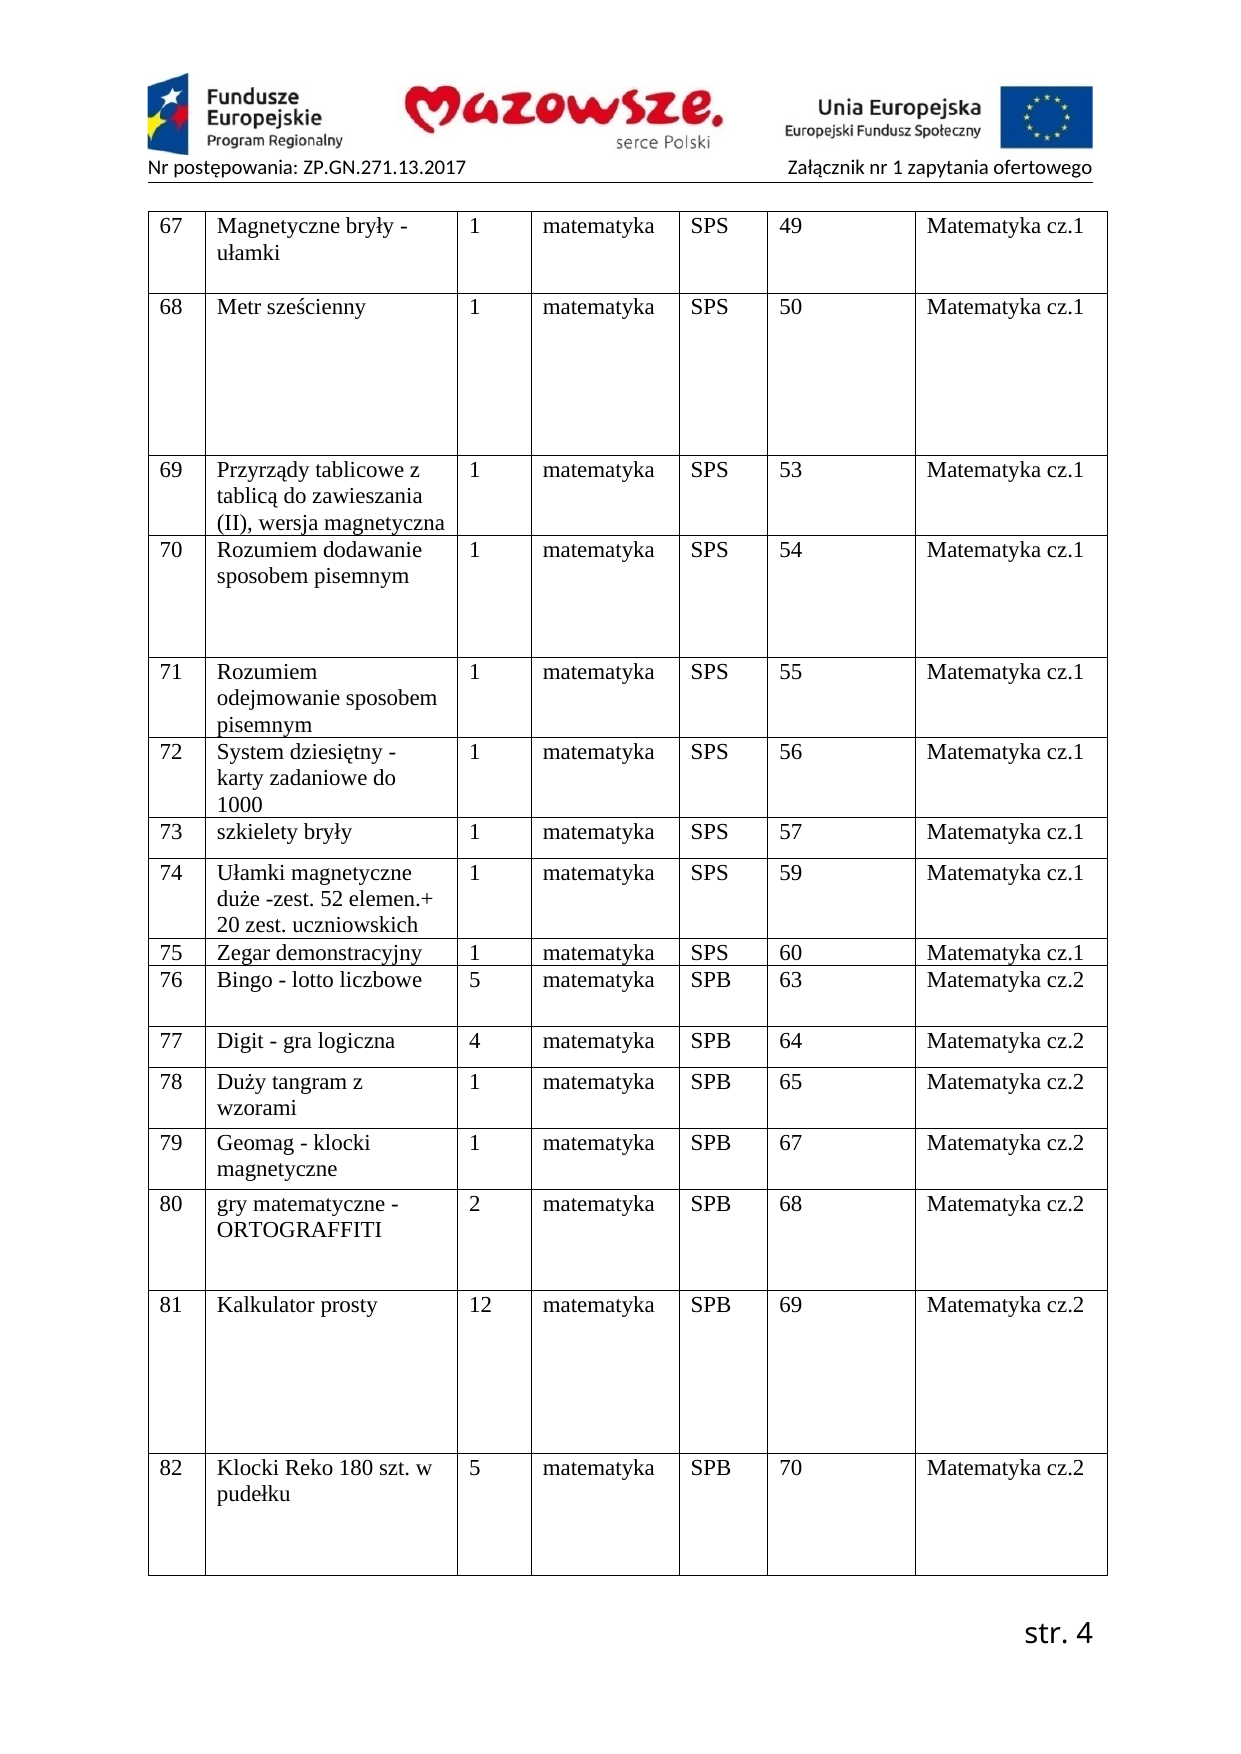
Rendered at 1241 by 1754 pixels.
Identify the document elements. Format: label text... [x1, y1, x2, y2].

table_cell matematyka [532, 818, 679, 858]
table_cell 71 [149, 658, 205, 737]
table_cell 81 [149, 1291, 205, 1453]
table_cell 5 [458, 1454, 531, 1574]
table_cell matematyka [532, 536, 679, 657]
table_cell 70 [768, 1454, 915, 1574]
table_cell 82 [149, 1454, 205, 1574]
table_cell 77 [149, 1027, 205, 1067]
table_cell Matematyka cz.2 [916, 1454, 1107, 1574]
table_cell Digit - gra logiczna [206, 1027, 457, 1067]
table_cell matematyka [532, 1291, 679, 1453]
table_cell matematyka [532, 738, 679, 817]
table_cell 75 [149, 939, 205, 965]
table_cell Metr sześcienny [206, 294, 457, 455]
table_cell 57 [768, 818, 915, 858]
table_cell 1 [458, 818, 531, 858]
table_cell SPS [680, 456, 767, 535]
table_cell Duży tangram z wzorami [206, 1068, 457, 1128]
table_cell matematyka [532, 212, 679, 292]
table_cell 53 [768, 456, 915, 535]
table_cell 76 [149, 966, 205, 1026]
table_cell 73 [149, 818, 205, 858]
table_cell matematyka [532, 456, 679, 535]
table_cell matematyka [532, 294, 679, 455]
table_cell 54 [768, 536, 915, 657]
table_cell Matematyka cz.1 [916, 939, 1107, 965]
table_cell SPS [680, 212, 767, 292]
table_cell Matematyka cz.2 [916, 1027, 1107, 1067]
table_cell 65 [768, 1068, 915, 1128]
table_cell SPB [680, 966, 767, 1026]
table_cell SPB [680, 1068, 767, 1128]
table_cell 49 [768, 212, 915, 292]
table_cell 1 [458, 1068, 531, 1128]
table_cell matematyka [532, 1129, 679, 1189]
picture [147, 73, 1093, 155]
table_cell Matematyka cz.1 [916, 294, 1107, 455]
table_cell Kalkulator prosty [206, 1291, 457, 1453]
table_cell 12 [458, 1291, 531, 1453]
table_cell matematyka [532, 939, 679, 965]
table_cell Matematyka cz.2 [916, 1190, 1107, 1290]
table_cell 1 [458, 212, 531, 292]
table_cell 68 [768, 1190, 915, 1290]
table_cell SPB [680, 1291, 767, 1453]
table_cell 72 [149, 738, 205, 817]
table_cell Matematyka cz.1 [916, 212, 1107, 292]
table_cell 1 [458, 456, 531, 535]
table_cell Matematyka cz.1 [916, 456, 1107, 535]
table_cell SPS [680, 859, 767, 938]
table_cell matematyka [532, 1454, 679, 1574]
table_cell 1 [458, 536, 531, 657]
table_cell Ułamki magnetyczne duże -zest. 52 elemen.+ 20 zest. uczniowskich [206, 859, 457, 938]
table_cell SPS [680, 939, 767, 965]
table_cell 1 [458, 859, 531, 938]
table_cell 64 [768, 1027, 915, 1067]
table_cell 69 [149, 456, 205, 535]
table_cell 59 [768, 859, 915, 938]
table_cell matematyka [532, 1027, 679, 1067]
table_cell 63 [768, 966, 915, 1026]
table_cell 79 [149, 1129, 205, 1189]
table_cell matematyka [532, 658, 679, 737]
table_cell Matematyka cz.1 [916, 859, 1107, 938]
table_cell SPB [680, 1454, 767, 1574]
table_cell Klocki Reko 180 szt. w pudełku [206, 1454, 457, 1574]
table_cell 50 [768, 294, 915, 455]
table_cell 1 [458, 738, 531, 817]
table_cell szkielety bryły [206, 818, 457, 858]
table_cell System dziesiętny - karty zadaniowe do 1000 [206, 738, 457, 817]
table_cell 78 [149, 1068, 205, 1128]
table_cell SPS [680, 818, 767, 858]
table_cell Bingo - lotto liczbowe [206, 966, 457, 1026]
table_cell matematyka [532, 966, 679, 1026]
table_cell SPB [680, 1129, 767, 1189]
table_cell Matematyka cz.2 [916, 1068, 1107, 1128]
table_cell 68 [149, 294, 205, 455]
table_cell 56 [768, 738, 915, 817]
table_cell Magnetyczne bryły - ułamki [206, 212, 457, 292]
table_cell 74 [149, 859, 205, 938]
table_cell matematyka [532, 859, 679, 938]
table_cell gry matematyczne - ORTOGRAFFITI [206, 1190, 457, 1290]
table_cell SPS [680, 294, 767, 455]
table_cell Matematyka cz.1 [916, 658, 1107, 737]
table_cell Matematyka cz.1 [916, 738, 1107, 817]
table_cell 67 [149, 212, 205, 292]
table_cell 55 [768, 658, 915, 737]
table_cell matematyka [532, 1190, 679, 1290]
table_cell Matematyka cz.2 [916, 966, 1107, 1026]
table_cell SPS [680, 658, 767, 737]
table_cell Matematyka cz.2 [916, 1129, 1107, 1189]
table_cell 2 [458, 1190, 531, 1290]
table_cell 69 [768, 1291, 915, 1453]
table_cell SPS [680, 738, 767, 817]
table_cell Rozumiem odejmowanie sposobem pisemnym [206, 658, 457, 737]
table_cell Rozumiem dodawanie sposobem pisemnym [206, 536, 457, 657]
table_cell Matematyka cz.1 [916, 818, 1107, 858]
table_cell SPB [680, 1190, 767, 1290]
table_cell Zegar demonstracyjny [206, 939, 457, 965]
table_cell 1 [458, 658, 531, 737]
table_cell 1 [458, 1129, 531, 1189]
table_cell 1 [458, 939, 531, 965]
table_cell Matematyka cz.2 [916, 1291, 1107, 1453]
table_cell Geomag - klocki magnetyczne [206, 1129, 457, 1189]
table_cell 67 [768, 1129, 915, 1189]
table_cell SPB [680, 1027, 767, 1067]
table_cell 4 [458, 1027, 531, 1067]
table_cell matematyka [532, 1068, 679, 1128]
table_cell 1 [458, 294, 531, 455]
table_cell 60 [768, 939, 915, 965]
table_cell Przyrządy tablicowe z tablicą do zawieszania (II), wersja magnetyczna [206, 456, 457, 535]
table_cell SPS [680, 536, 767, 657]
table_cell Matematyka cz.1 [916, 536, 1107, 657]
table_cell 80 [149, 1190, 205, 1290]
table_cell 5 [458, 966, 531, 1026]
table_cell 70 [149, 536, 205, 657]
